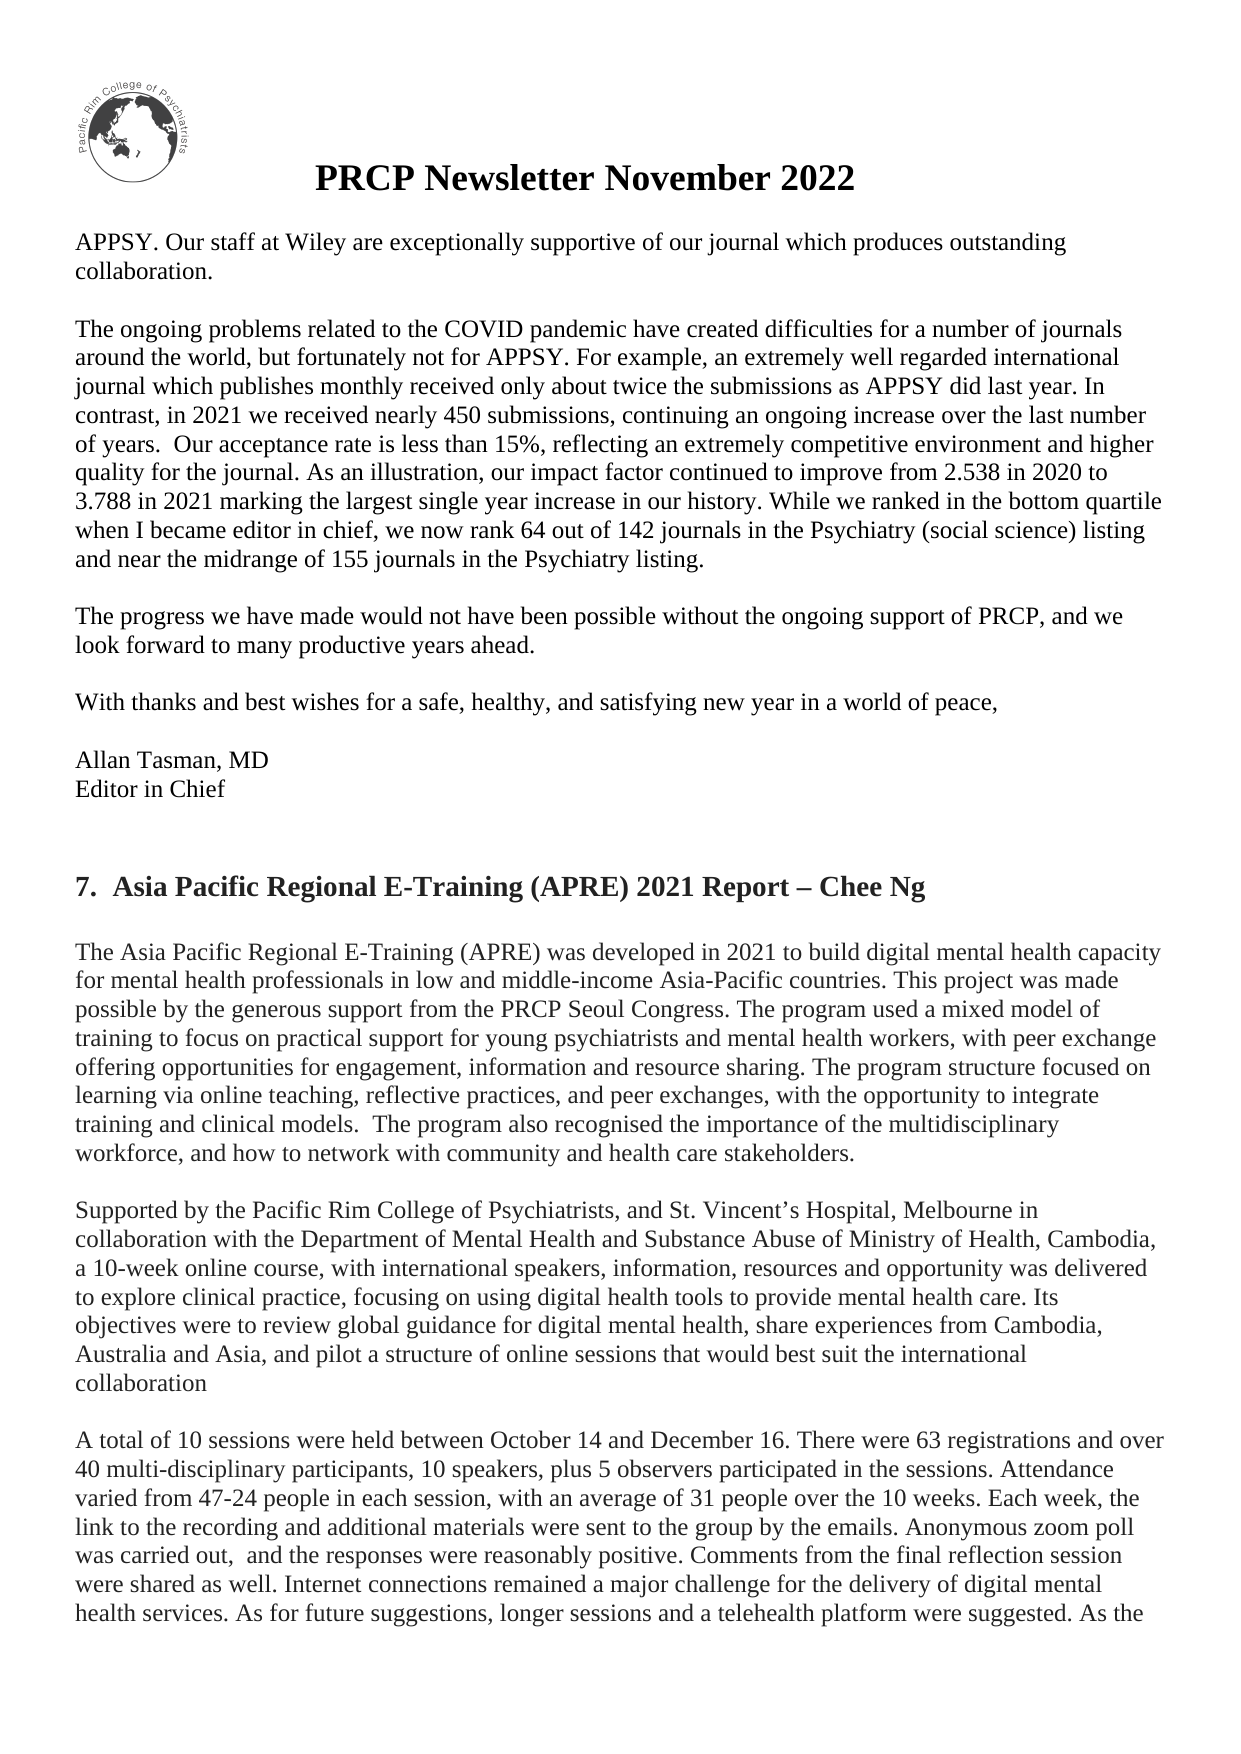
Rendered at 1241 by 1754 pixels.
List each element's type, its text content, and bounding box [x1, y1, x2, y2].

picture [75, 73, 191, 191]
text Allan Tasman, MD [75, 745, 1165, 774]
list Asia Pacific Regional E-Training (APRE) 2021 Report – Chee Ng [75, 869, 1165, 903]
text The progress we have made would not have been possible without the ongoing support of PRCP, and we look forward to many productive years ahead. [75, 601, 1165, 659]
text Supported by the Pacific Rim College of Psychiatrists, and St. Vincent’s Hospital, Melbourne in collaboration with the Department of Mental Health and Substance Abuse of Ministry of Health, Cambodia, a 10-week online course, with international speakers, information, resources and opportunity was delivered to explore clinical practice, focusing on using digital health tools to provide mental health care. Its objectives were to review global guidance for digital mental health, share experiences from Cambodia, Australia and Asia, and pilot a structure of online sessions that would best suit the international collaboration [75, 1195, 1165, 1397]
text Editor in Chief [75, 774, 1165, 802]
text The ongoing problems related to the COVID pandemic have created difficulties for a number of journals around the world, but fortunately not for APPSY. For example, an extremely well regarded international journal which publishes monthly received only about twice the submissions as APPSY did last year. In contrast, in 2021 we received nearly 450 submissions, continuing an ongoing increase over the last number of years. Our acceptance rate is less than 15%, reflecting an extremely competitive environment and higher quality for the journal. As an illustration, our impact factor continued to improve from 2.538 in 2020 to 3.788 in 2021 marking the largest single year increase in our history. While we ranked in the bottom quartile when I became editor in chief, we now rank 64 out of 142 journals in the Psychiatry (social science) listing and near the midrange of 155 journals in the Psychiatry listing. [75, 314, 1165, 572]
text The Asia Pacific Regional E-Training (APRE) was developed in 2021 to build digital mental health capacity for mental health professionals in low and middle-income Asia-Pacific countries. This project was made possible by the generous support from the PRCP Seoul Congress. The program used a mixed model of training to focus on practical support for young psychiatrists and mental health workers, with peer exchange offering opportunities for engagement, information and resource sharing. The program structure focused on learning via online teaching, reflective practices, and peer exchanges, with the opportunity to integrate training and clinical models. The program also recognised the importance of the multidisciplinary workforce, and how to network with community and health care stakeholders. [75, 937, 1165, 1167]
text With thanks and best wishes for a safe, healthy, and satisfying new year in a world of peace, [75, 687, 1165, 716]
